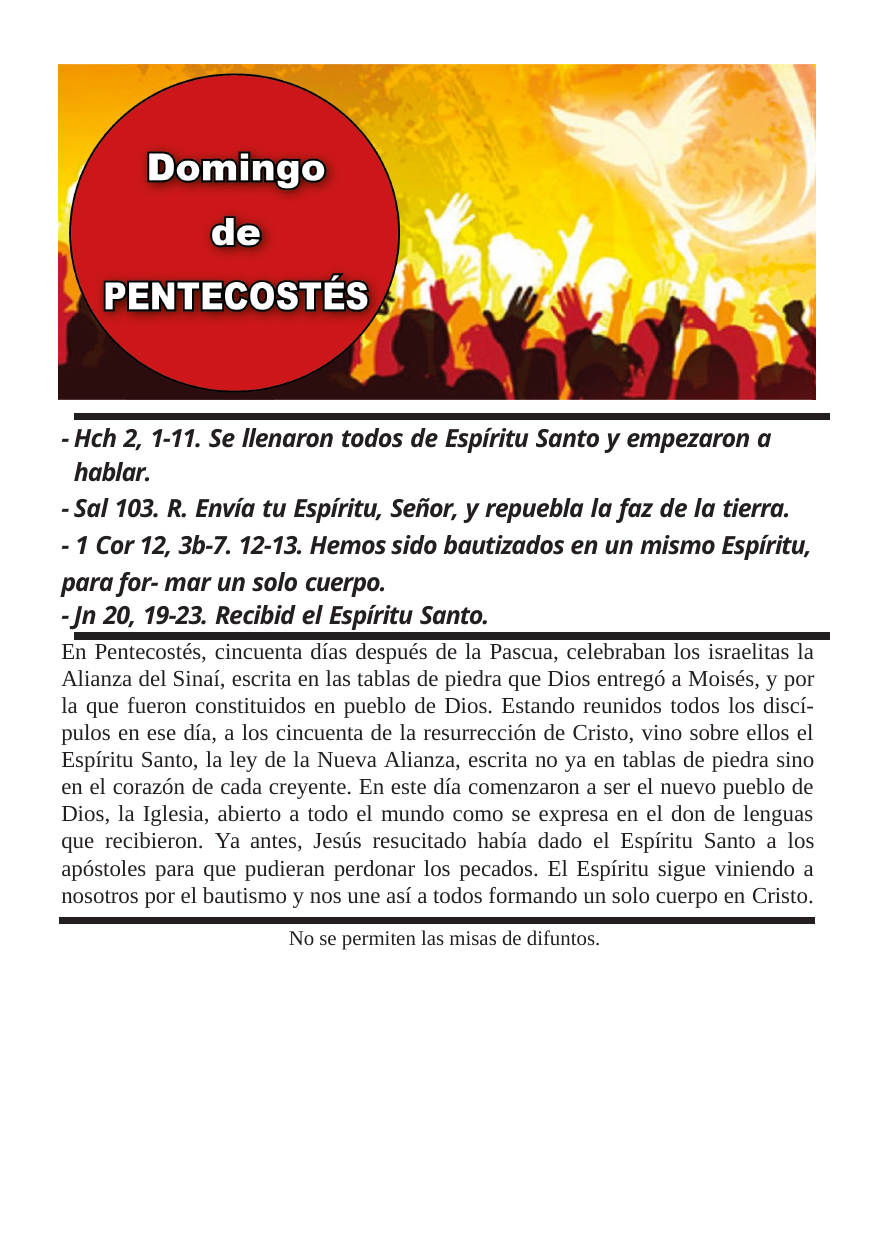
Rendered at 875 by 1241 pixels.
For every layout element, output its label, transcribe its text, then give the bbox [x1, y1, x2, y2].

text No se permiten las misas de difuntos. [288, 909, 834, 949]
list 1 Cor 12, 3b-7. 12-13. Hemos sido bautizados en un mismo Espíritu, para for- mar un solo cuerpo. [61, 528, 815, 598]
subtitle Hch 2, 1-11. Se llenaron todos de Espíritu Santo y empezaron a hablar. [61, 421, 834, 489]
list Jn 20, 19-23. Recibid el Espíritu Santo. [61, 601, 834, 630]
text En Pentecostés, cincuenta días después de la Pascua, celebraban los israelitas la Alianza del Sinaí, escrita en las tablas de piedra que Dios entregó a Moisés, y por la que fueron constituidos en pueblo de Dios. Estando reunidos todos los discí- pulos en ese día, a los cincuenta de la resurrección de Cristo, vino sobre ellos el Espíritu Santo, la ley de la Nueva Alianza, escrita no ya en tablas de piedra sino en el corazón de cada creyente. En este día comenzaron a ser el nuevo pueblo de Dios, la Iglesia, abierto a todo el mundo como se expresa en el don de lenguas que recibieron. Ya antes, Jesús resucitado había dado el Espíritu Santo a los apóstoles para que pudieran perdonar los pecados. El Espíritu sigue viniendo a nosotros por el bautismo y nos une así a todos formando un solo cuerpo en Cristo. [61, 638, 816, 908]
picture [58, 64, 816, 400]
list Sal 103. R. Envía tu Espíritu, Señor, y repuebla la faz de la tierra. [61, 491, 834, 525]
